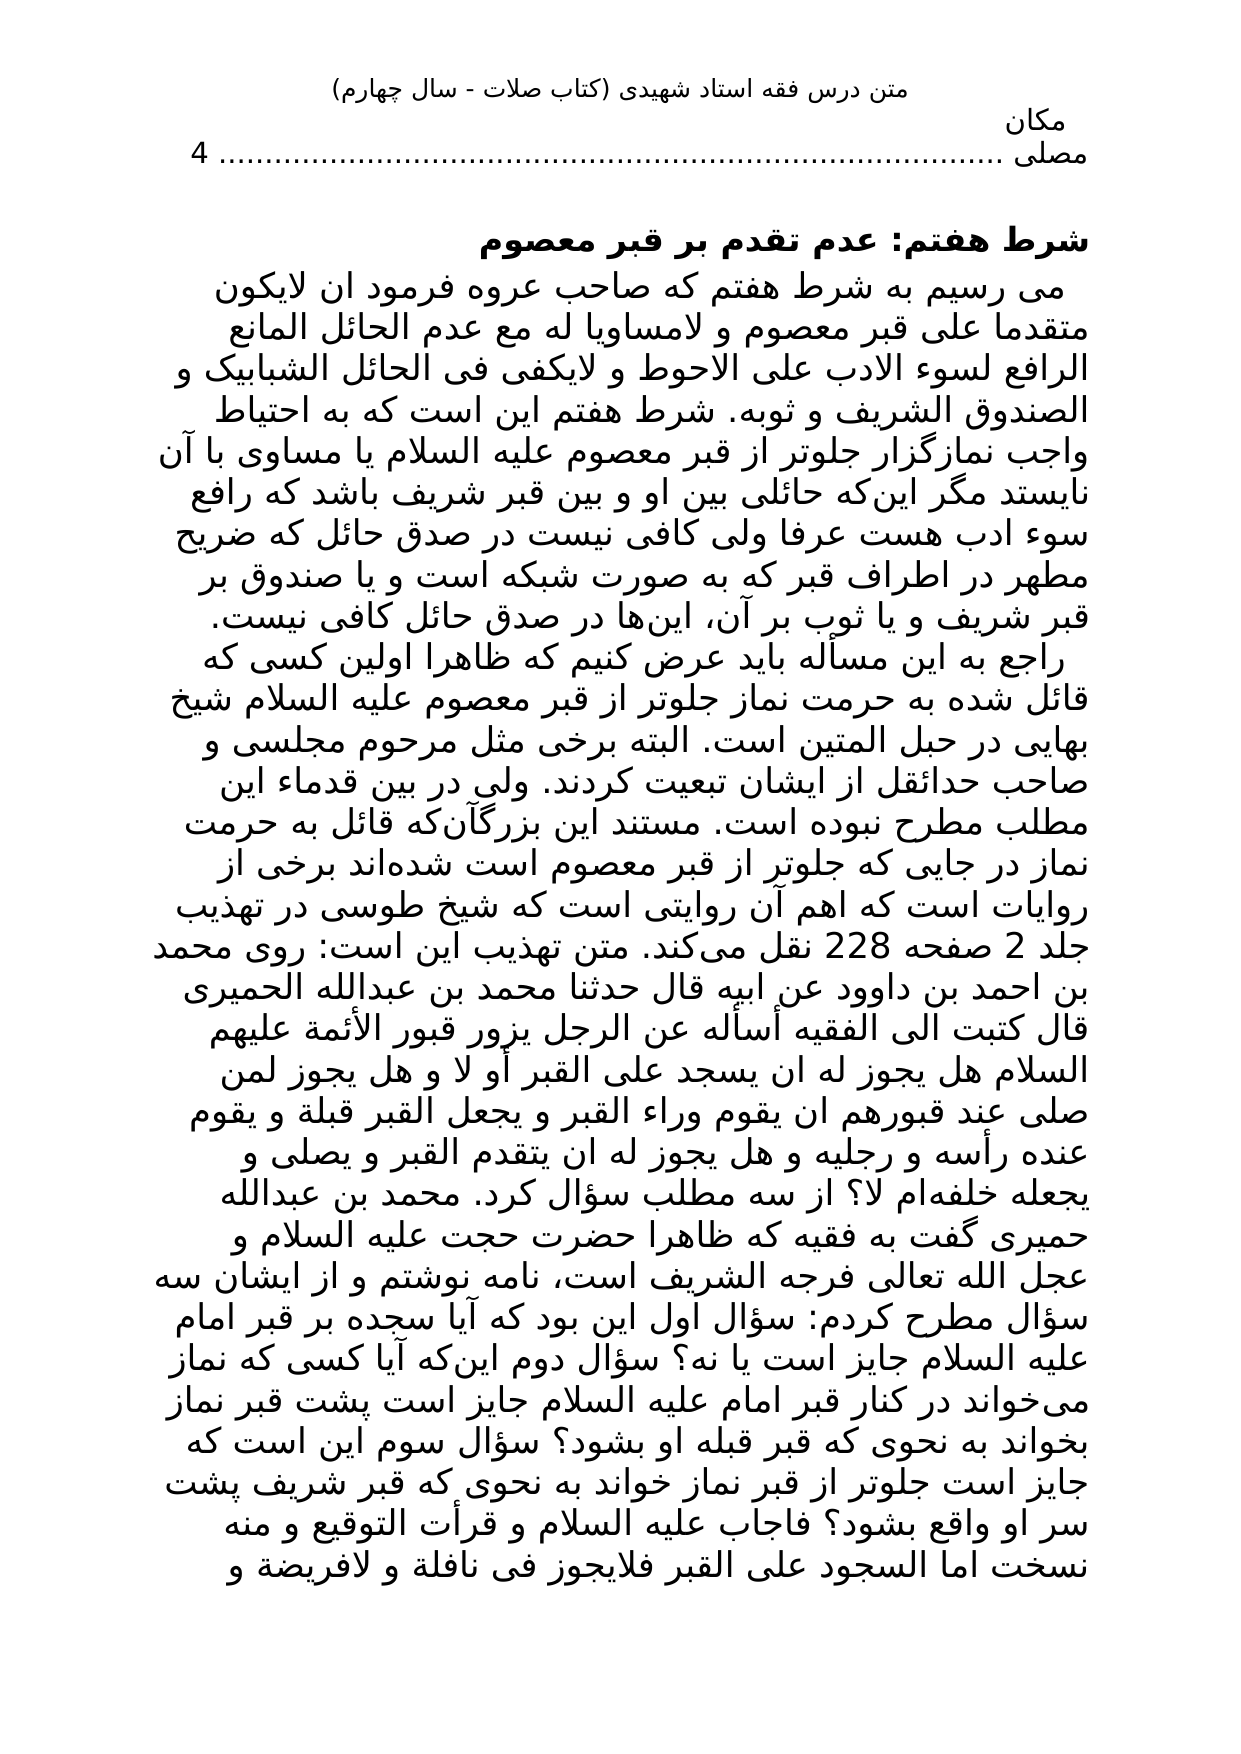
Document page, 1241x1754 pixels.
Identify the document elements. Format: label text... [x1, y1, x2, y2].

subtitle شرط هفتم: عدم تقدم بر قبر معصوم [150, 221, 1090, 260]
text می رسیم به شرط هفتم که صاحب عروه فرمود ان لایکون متقدما علی قبر معصوم و لامساویا له مع عدم الحائل المانع الرافع لسوء الادب علی الاحوط و لایکفی فی الحائل الشبابیک و الصندوق الشریف و ثوبه. شرط هفتم این است که به احتیاط واجب نمازگزار جلوتر از قبر معصوم علیه السلام یا مساوی با آن نایستد مگر این‌که حائلی بین او و بین قبر شریف باشد که رافع سوء ادب هست عرفا ولی کافی نیست در صدق حائل که ضریح مطهر در اطراف قبر که به صورت شبکه است و یا صندوق بر قبر شریف و یا ثوب بر آن، این‌ها در صدق حائل کافی نیست. [150, 265, 1090, 637]
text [150, 637, 1090, 1585]
